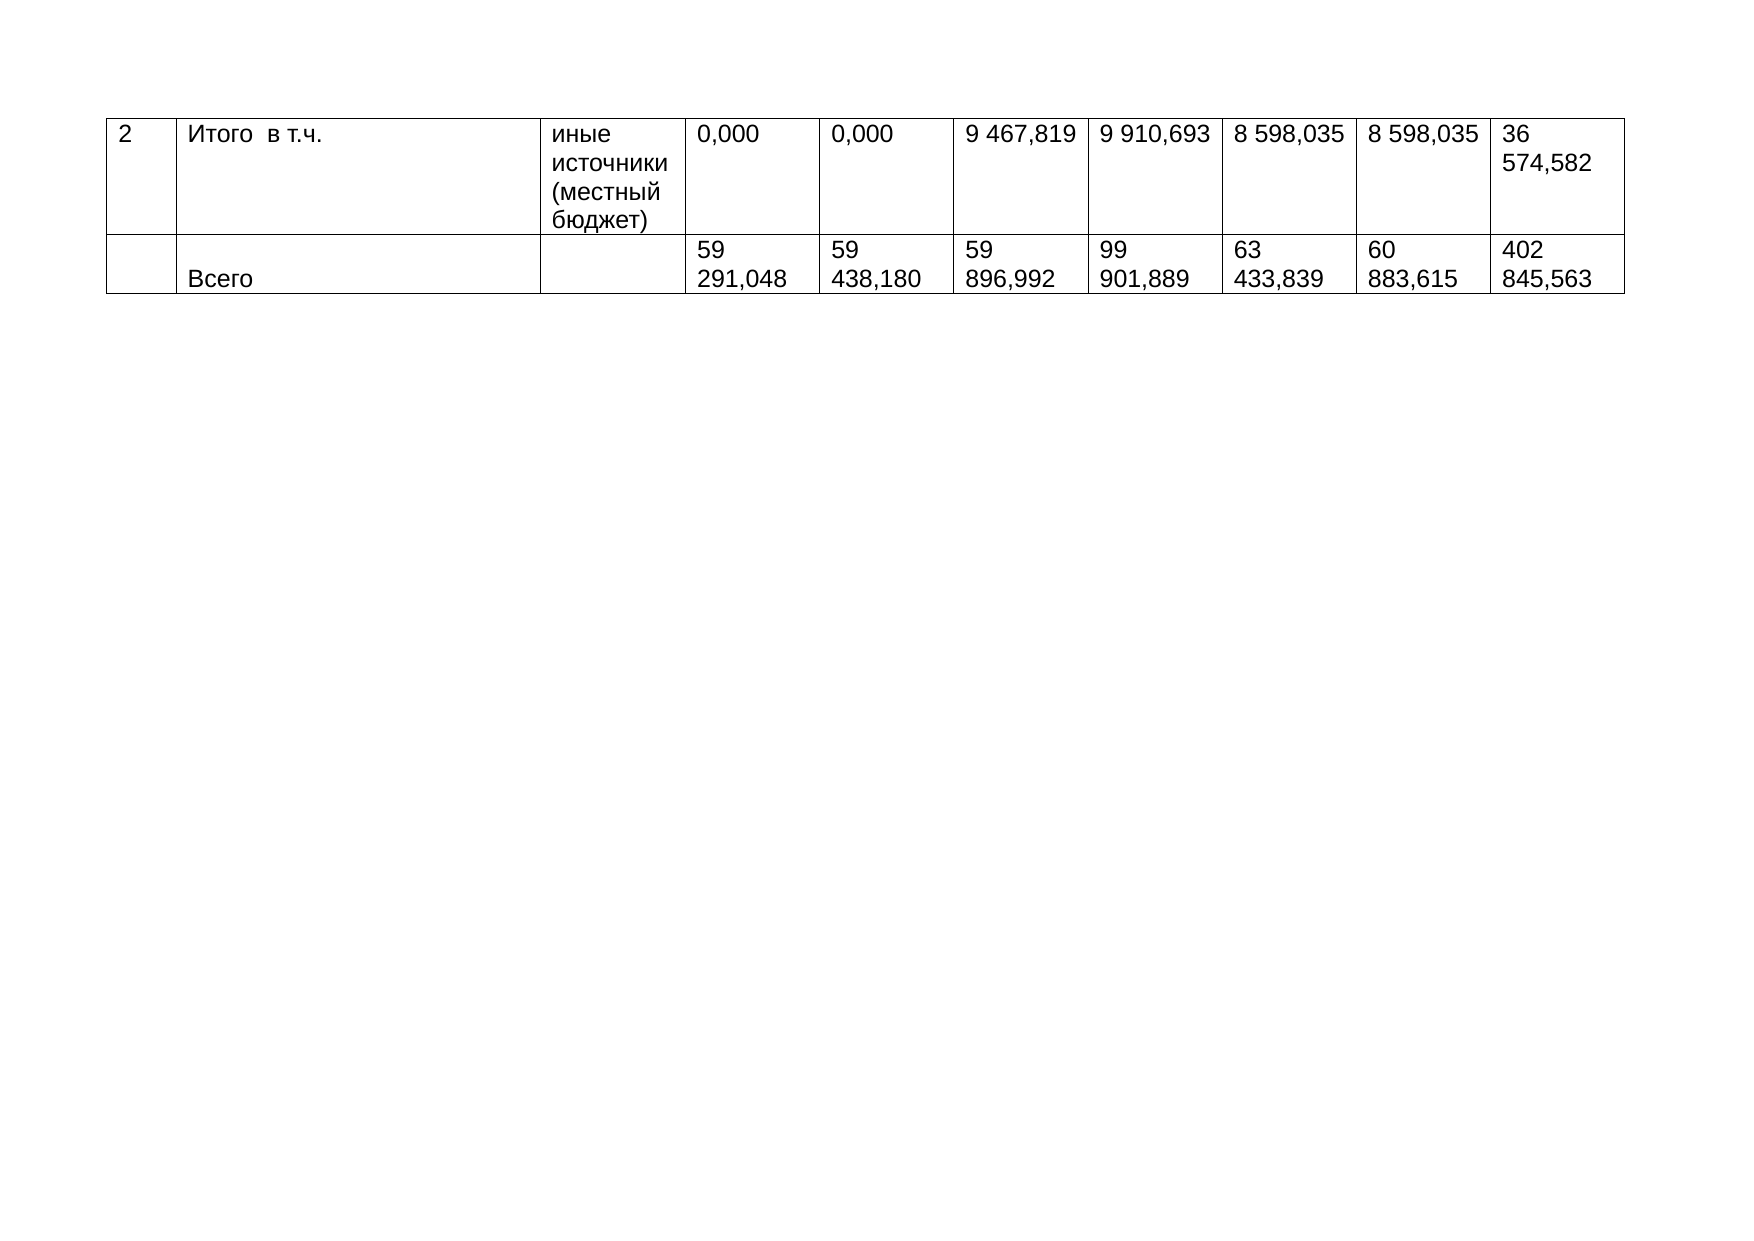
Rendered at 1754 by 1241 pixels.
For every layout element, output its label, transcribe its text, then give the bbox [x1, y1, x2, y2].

table_cell 99 901,889 [1089, 235, 1222, 293]
table_cell 2 [107, 119, 176, 234]
table_cell 59 896,992 [954, 235, 1088, 293]
table_cell 59 438,180 [820, 235, 953, 293]
table_cell 9 910,693 [1089, 119, 1222, 234]
table_cell 63 433,839 [1223, 235, 1356, 293]
table_cell 402 845,563 [1491, 235, 1624, 293]
table_cell 60 883,615 [1357, 235, 1490, 293]
table_cell 36 574,582 [1491, 119, 1624, 234]
table_cell [107, 235, 176, 293]
table_cell 0,000 [686, 119, 819, 234]
table_cell иные источники (местный бюджет) [541, 119, 685, 234]
table_cell 59 291,048 [686, 235, 819, 293]
table_cell [541, 235, 685, 293]
table_cell 9 467,819 [954, 119, 1088, 234]
table_cell 8 598,035 [1223, 119, 1356, 234]
table_cell Всего [177, 235, 540, 293]
table_cell 0,000 [820, 119, 953, 234]
table_cell Итого в т.ч. [177, 119, 540, 234]
table_cell 8 598,035 [1357, 119, 1490, 234]
